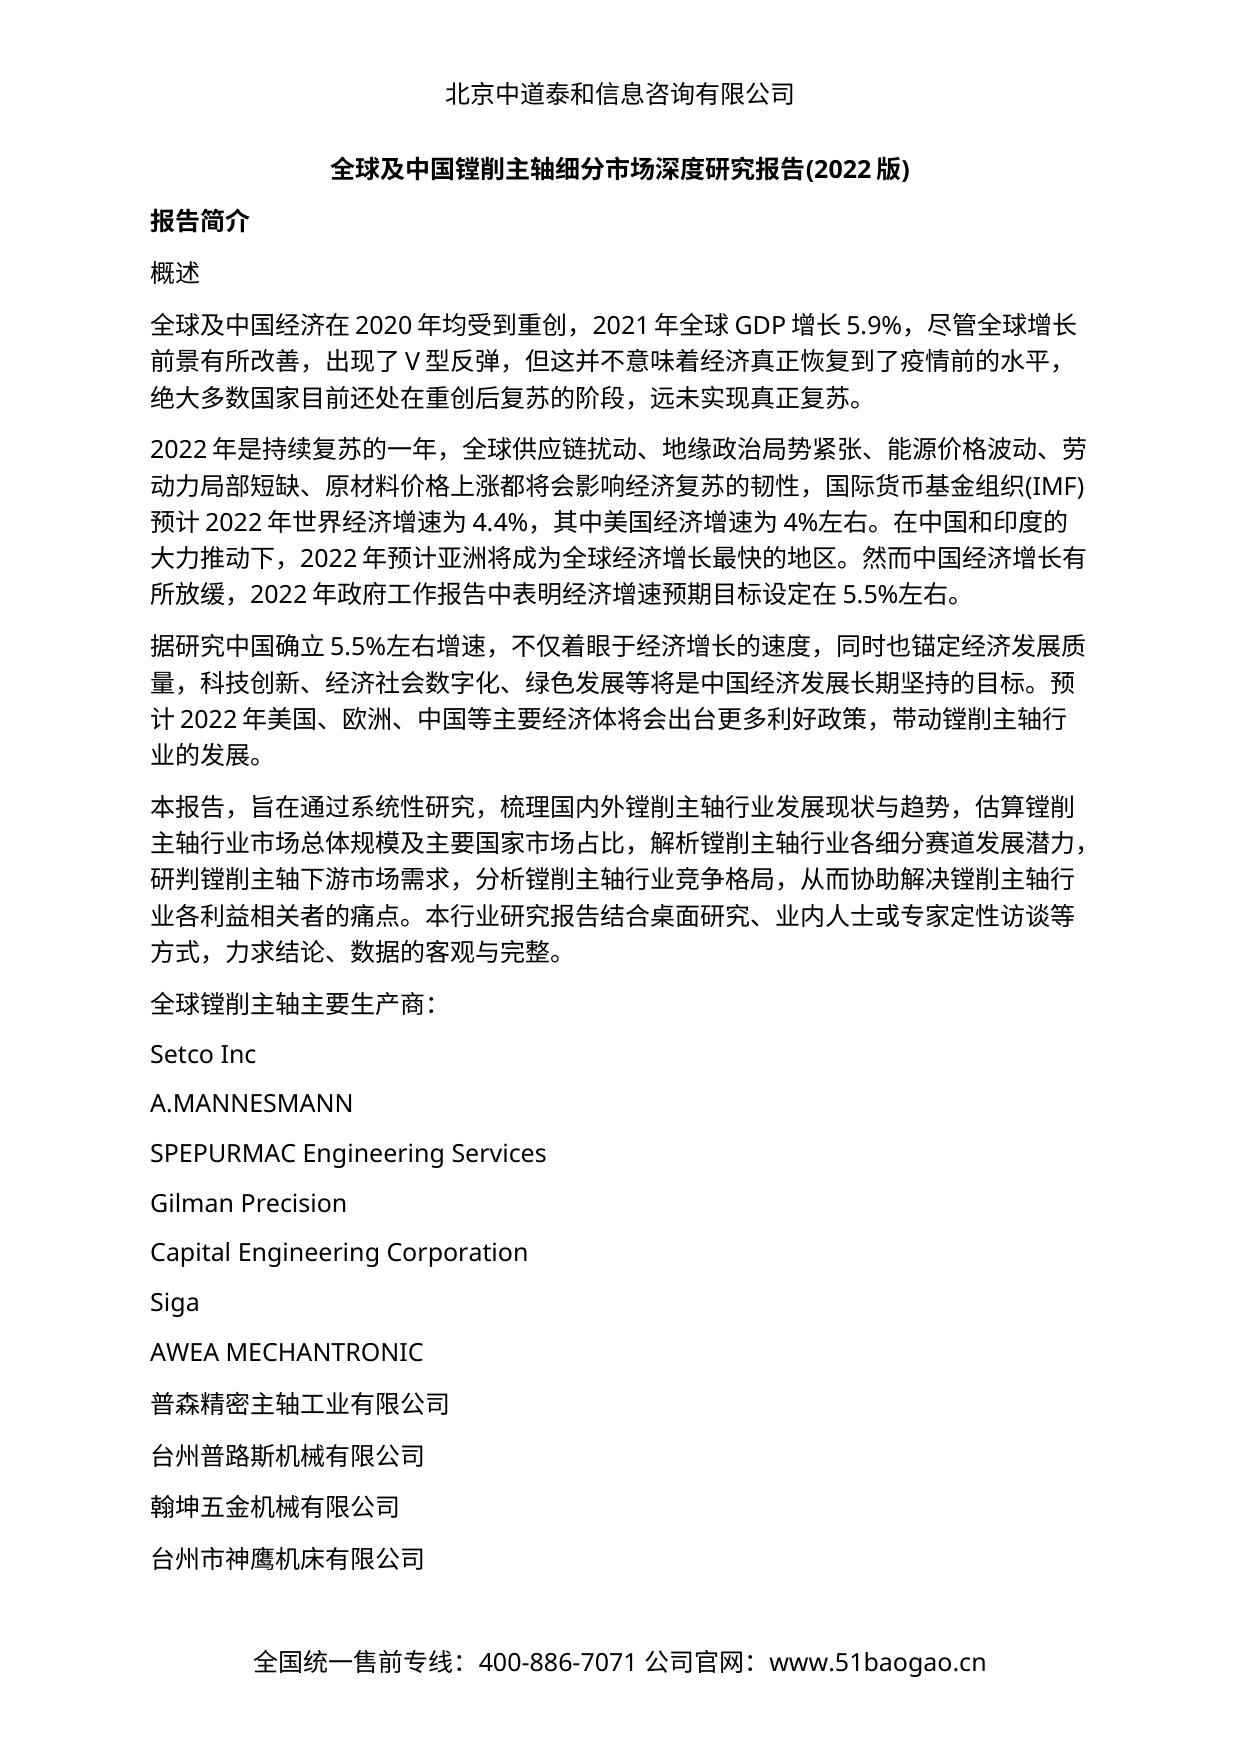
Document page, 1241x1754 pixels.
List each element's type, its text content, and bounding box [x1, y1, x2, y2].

text SPEPURMAC Engineering Services [150, 1136, 1090, 1170]
text 2022年是持续复苏的一年，全球供应链扰动、地缘政治局势紧张、能源价格波动、劳动力局部短缺、原材料价格上涨都将会影响经济复苏的韧性，国际货币基金组织(IMF)预计2022年世界经济增速为4.4%，其中美国经济增速为4%左右。在中国和印度的大力推动下，2022年预计亚洲将成为全球经济增长最快的地区。然而中国经济增长有所放缓，2022年政府工作报告中表明经济增速预期目标设定在5.5%左右。 [150, 430, 1090, 611]
text 概述 [150, 254, 1090, 290]
text 据研究中国确立5.5%左右增速，不仅着眼于经济增长的速度，同时也锚定经济发展质量，科技创新、经济社会数字化、绿色发展等将是中国经济发展长期坚持的目标。预计2022年美国、欧洲、中国等主要经济体将会出台更多利好政策，带动镗削主轴行业的发展。 [150, 627, 1090, 772]
text Setco Inc [150, 1036, 1090, 1070]
text 本报告，旨在通过系统性研究，梳理国内外镗削主轴行业发展现状与趋势，估算镗削主轴行业市场总体规模及主要国家市场占比，解析镗削主轴行业各细分赛道发展潜力，研判镗削主轴下游市场需求，分析镗削主轴行业竞争格局，从而协助解决镗削主轴行业各利益相关者的痛点。本行业研究报告结合桌面研究、业内人士或专家定性访谈等方式，力求结论、数据的客观与完整。 [150, 787, 1090, 969]
text 台州市神鹰机床有限公司 [150, 1540, 1090, 1576]
text 全球及中国经济在2020年均受到重创，2021年全球GDP增长5.9%，尽管全球增长前景有所改善，出现了V型反弹，但这并不意味着经济真正恢复到了疫情前的水平，绝大多数国家目前还处在重创后复苏的阶段，远未实现真正复苏。 [150, 306, 1090, 414]
text 台州普路斯机械有限公司 [150, 1436, 1090, 1472]
text 全球及中国镗削主轴细分市场深度研究报告(2022版) [150, 150, 1090, 186]
text 报告简介 [150, 202, 1090, 238]
text 翰坤五金机械有限公司 [150, 1488, 1090, 1524]
text 普森精密主轴工业有限公司 [150, 1384, 1090, 1420]
text A.MANNESMANN [150, 1086, 1090, 1120]
text Gilman Precision [150, 1185, 1090, 1219]
text Capital Engineering Corporation [150, 1235, 1090, 1269]
text 全球镗削主轴主要生产商： [150, 984, 1090, 1021]
text Siga [150, 1285, 1090, 1319]
text AWEA MECHANTRONIC [150, 1334, 1090, 1368]
